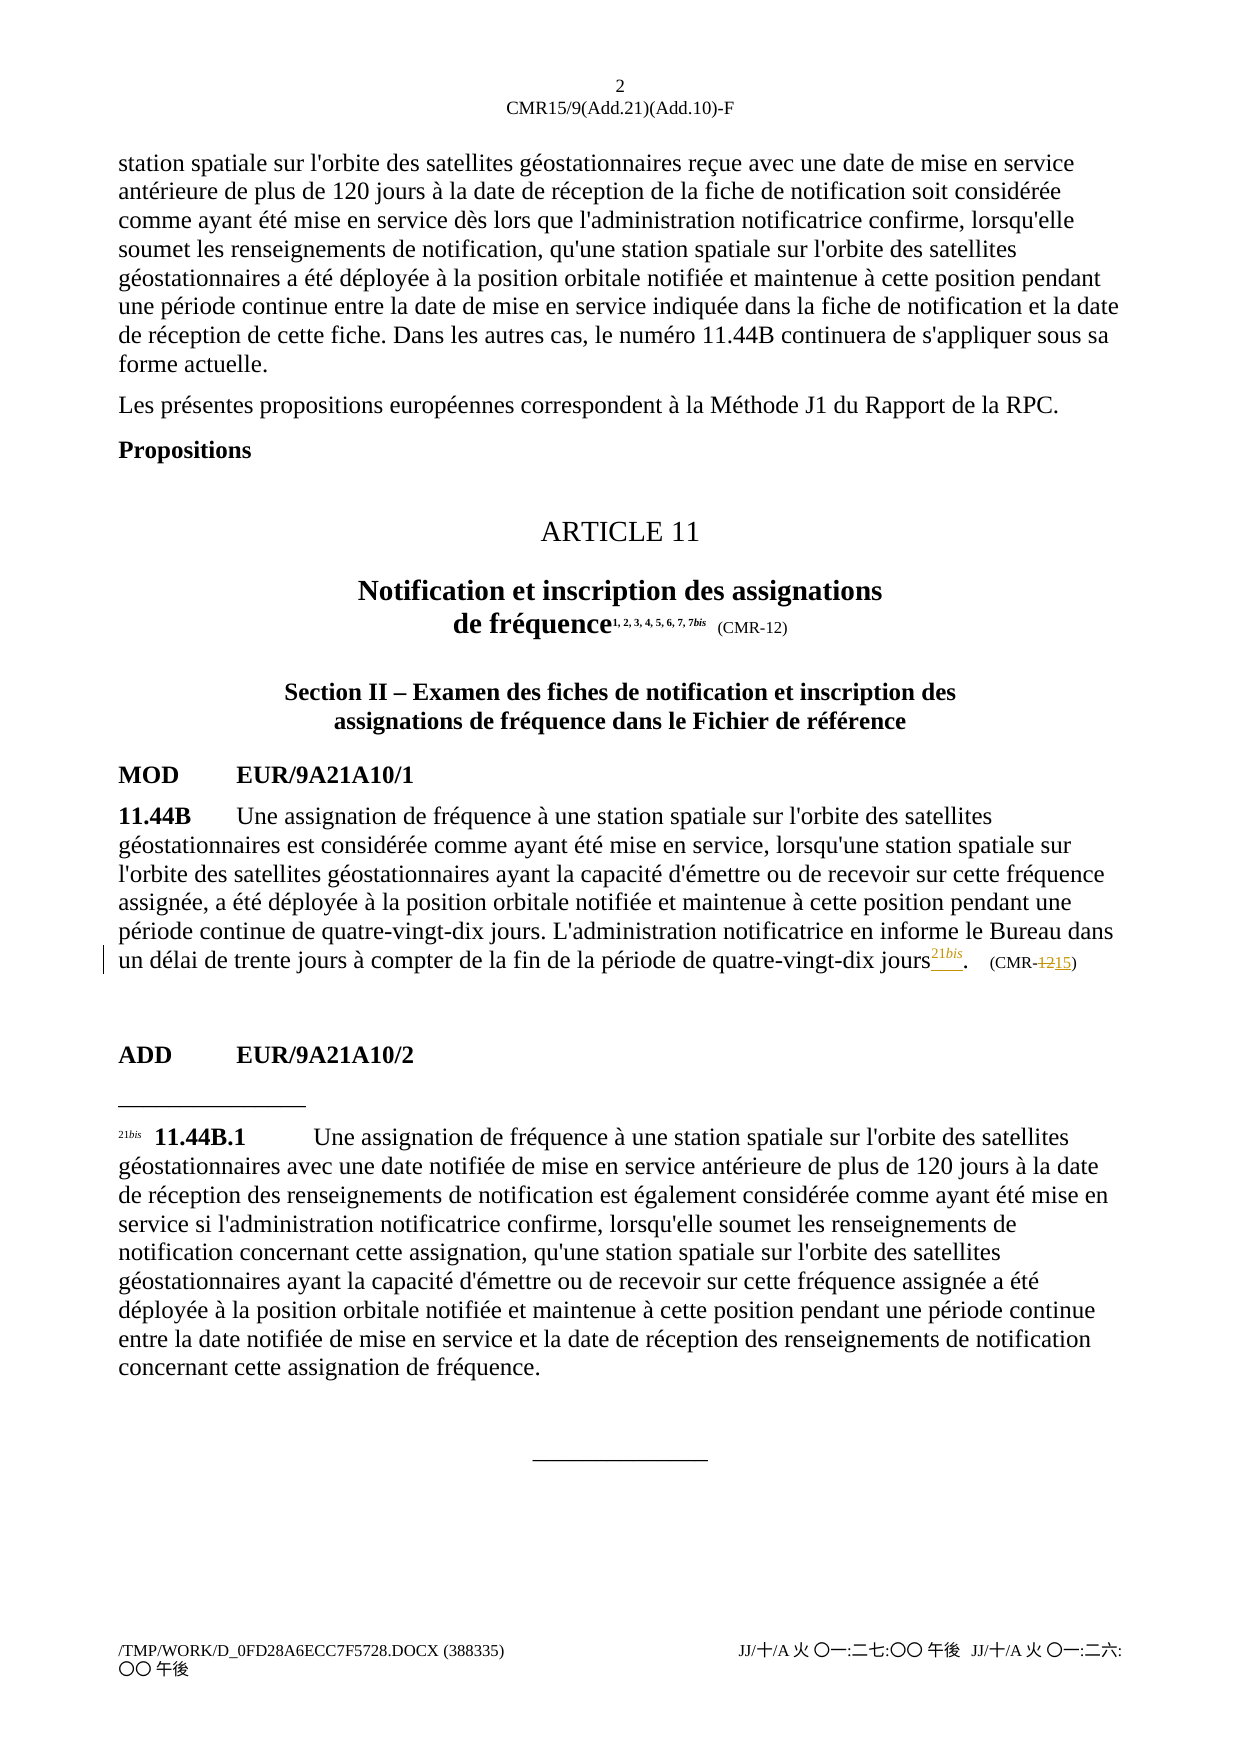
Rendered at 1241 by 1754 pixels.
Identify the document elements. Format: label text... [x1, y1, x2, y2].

text 21bis 11.44B.1 Une assignation de fréquence à une station spatiale sur l'orbite des satellites géostationnaires avec une date notifiée de mise en service antérieure de plus de 120 jours à la date de réception des renseignements de notification est également considérée comme ayant été mise en service si l'administration notificatrice confirme, lorsqu'elle soumet les renseignements de notification concernant cette assignation, qu'une station spatiale sur l'orbite des satellites géostationnaires ayant la capacité d'émettre ou de recevoir sur cette fréquence assignée a été déployée à la position orbitale notifiée et maintenue à cette position pendant une période continue entre la date notifiée de mise en service et la date de réception des renseignements de notification concernant cette assignation de fréquence. [118, 1122, 1122, 1381]
title Notification et inscription des assignations de fréquence1, 2, 3, 4, 5, 6, 7, 7bis (CMR-12) [118, 573, 1122, 640]
text 11.44B Une assignation de fréquence à une station spatiale sur l'orbite des satellites géostationnaires est considérée comme ayant été mise en service, lorsqu'une station spatiale sur l'orbite des satellites géostationnaires ayant la capacité d'émettre ou de recevoir sur cette fréquence assignée, a été déployée à la position orbitale notifiée et maintenue à cette position pendant une période continue de quatre-vingt-dix jours. L'administration notificatrice en informe le Bureau dans un délai de trente jours à compter de la fin de la période de quatre-vingt-dix jours. (CMR-) [118, 801, 1122, 974]
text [118, 148, 1122, 378]
text Les présentes propositions européennes correspondent à la Méthode J1 du Rapport de la RPC. [118, 390, 1122, 419]
text ARTICLE 11 [118, 514, 1122, 548]
text ______________ [118, 1435, 1122, 1464]
text MOD EUR/9A21A10/1 [118, 760, 1122, 789]
text ADD EUR/9A21A10/2 [118, 1040, 1122, 1069]
text _______________ [118, 1081, 1122, 1110]
subtitle Propositions [118, 436, 1122, 464]
text Section II – Examen des fiches de notification et inscription des assignations de fréquence dans le Fichier de référence [118, 677, 1122, 735]
